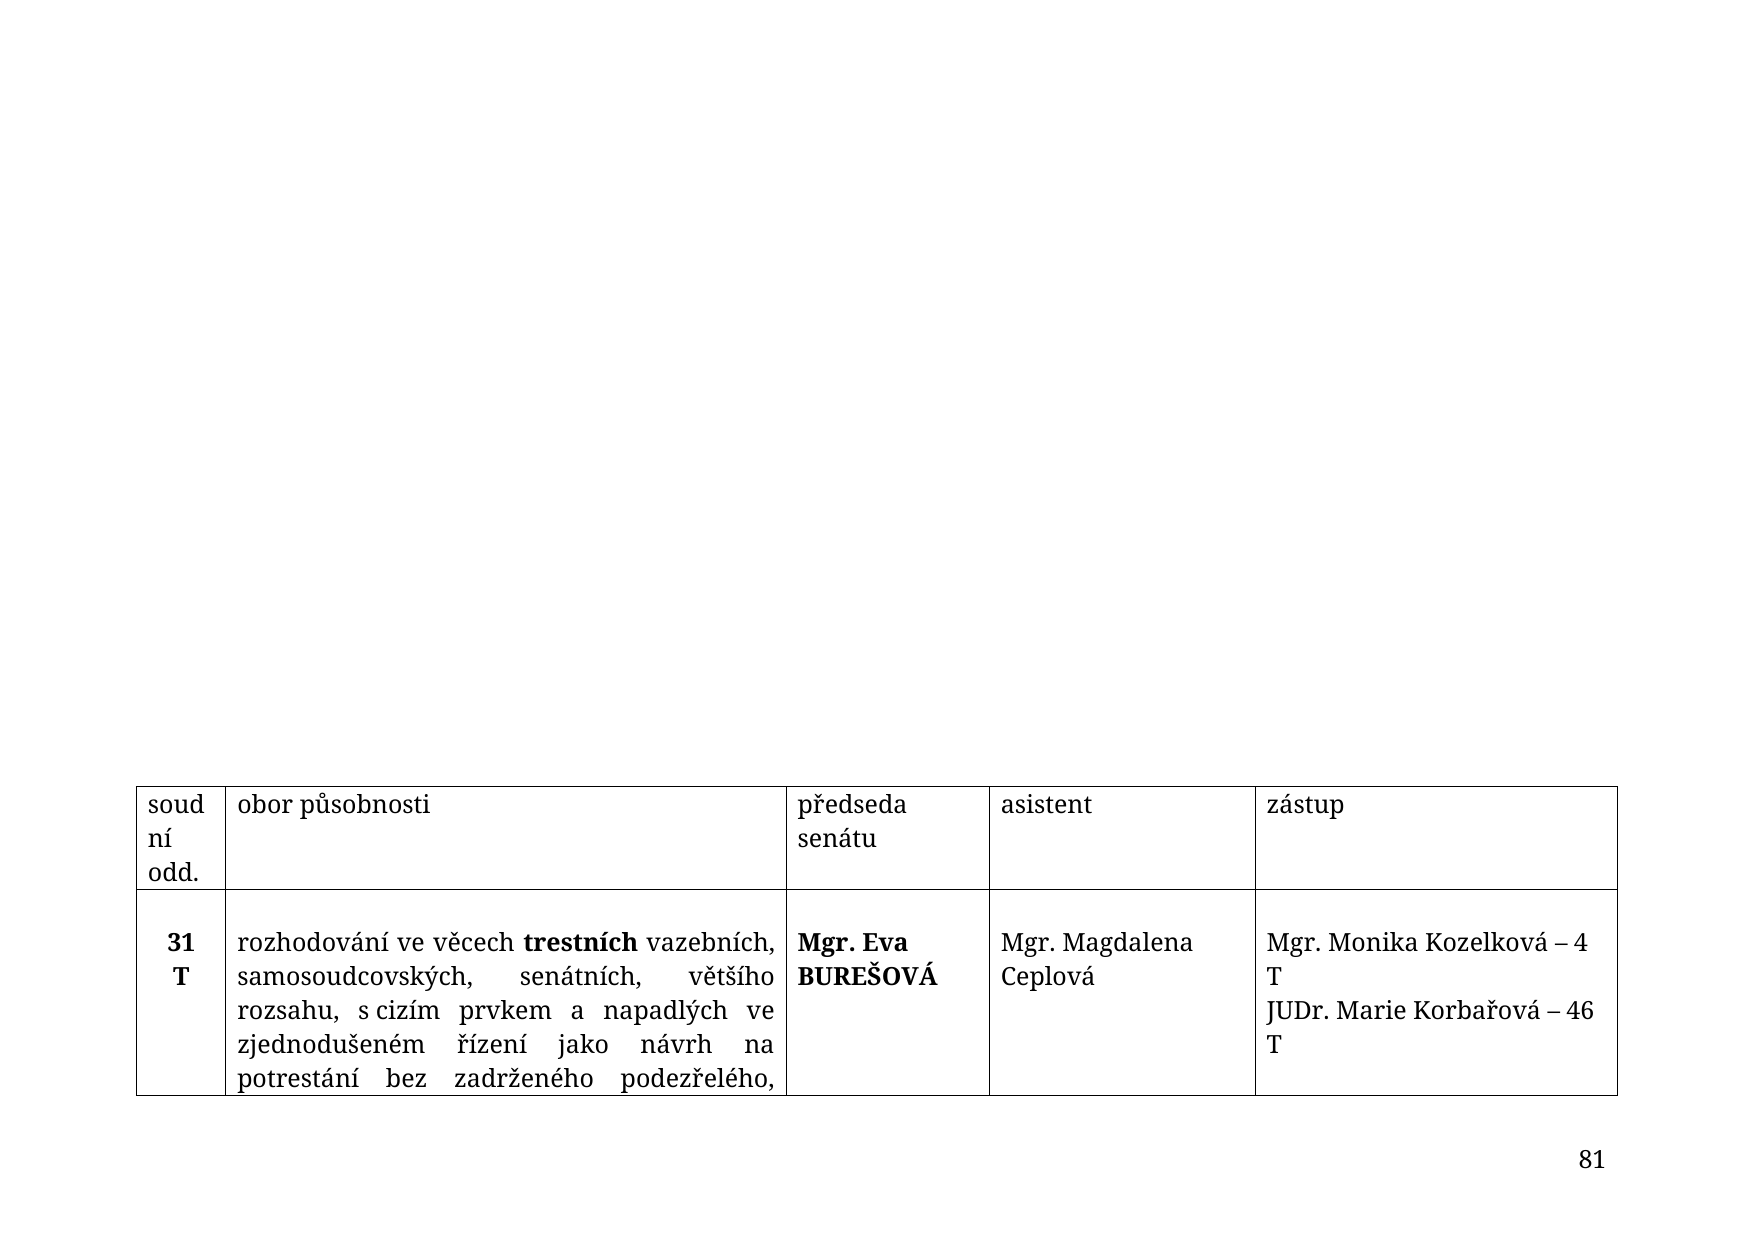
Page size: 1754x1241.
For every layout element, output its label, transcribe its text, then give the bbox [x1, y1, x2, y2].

table_header zástup [1256, 787, 1617, 889]
table_cell Mgr. Eva BUREŠOVÁ [787, 890, 989, 1094]
table_header asistent [990, 787, 1255, 889]
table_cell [226, 890, 786, 1094]
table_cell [990, 890, 1255, 1094]
table_header soudní odd. [137, 787, 225, 889]
table_header předseda senátu samosoudce [787, 787, 989, 889]
table_header obor působnosti [226, 787, 786, 889]
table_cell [1256, 890, 1617, 1094]
table_cell 31 T Pp Dt [137, 890, 225, 1094]
